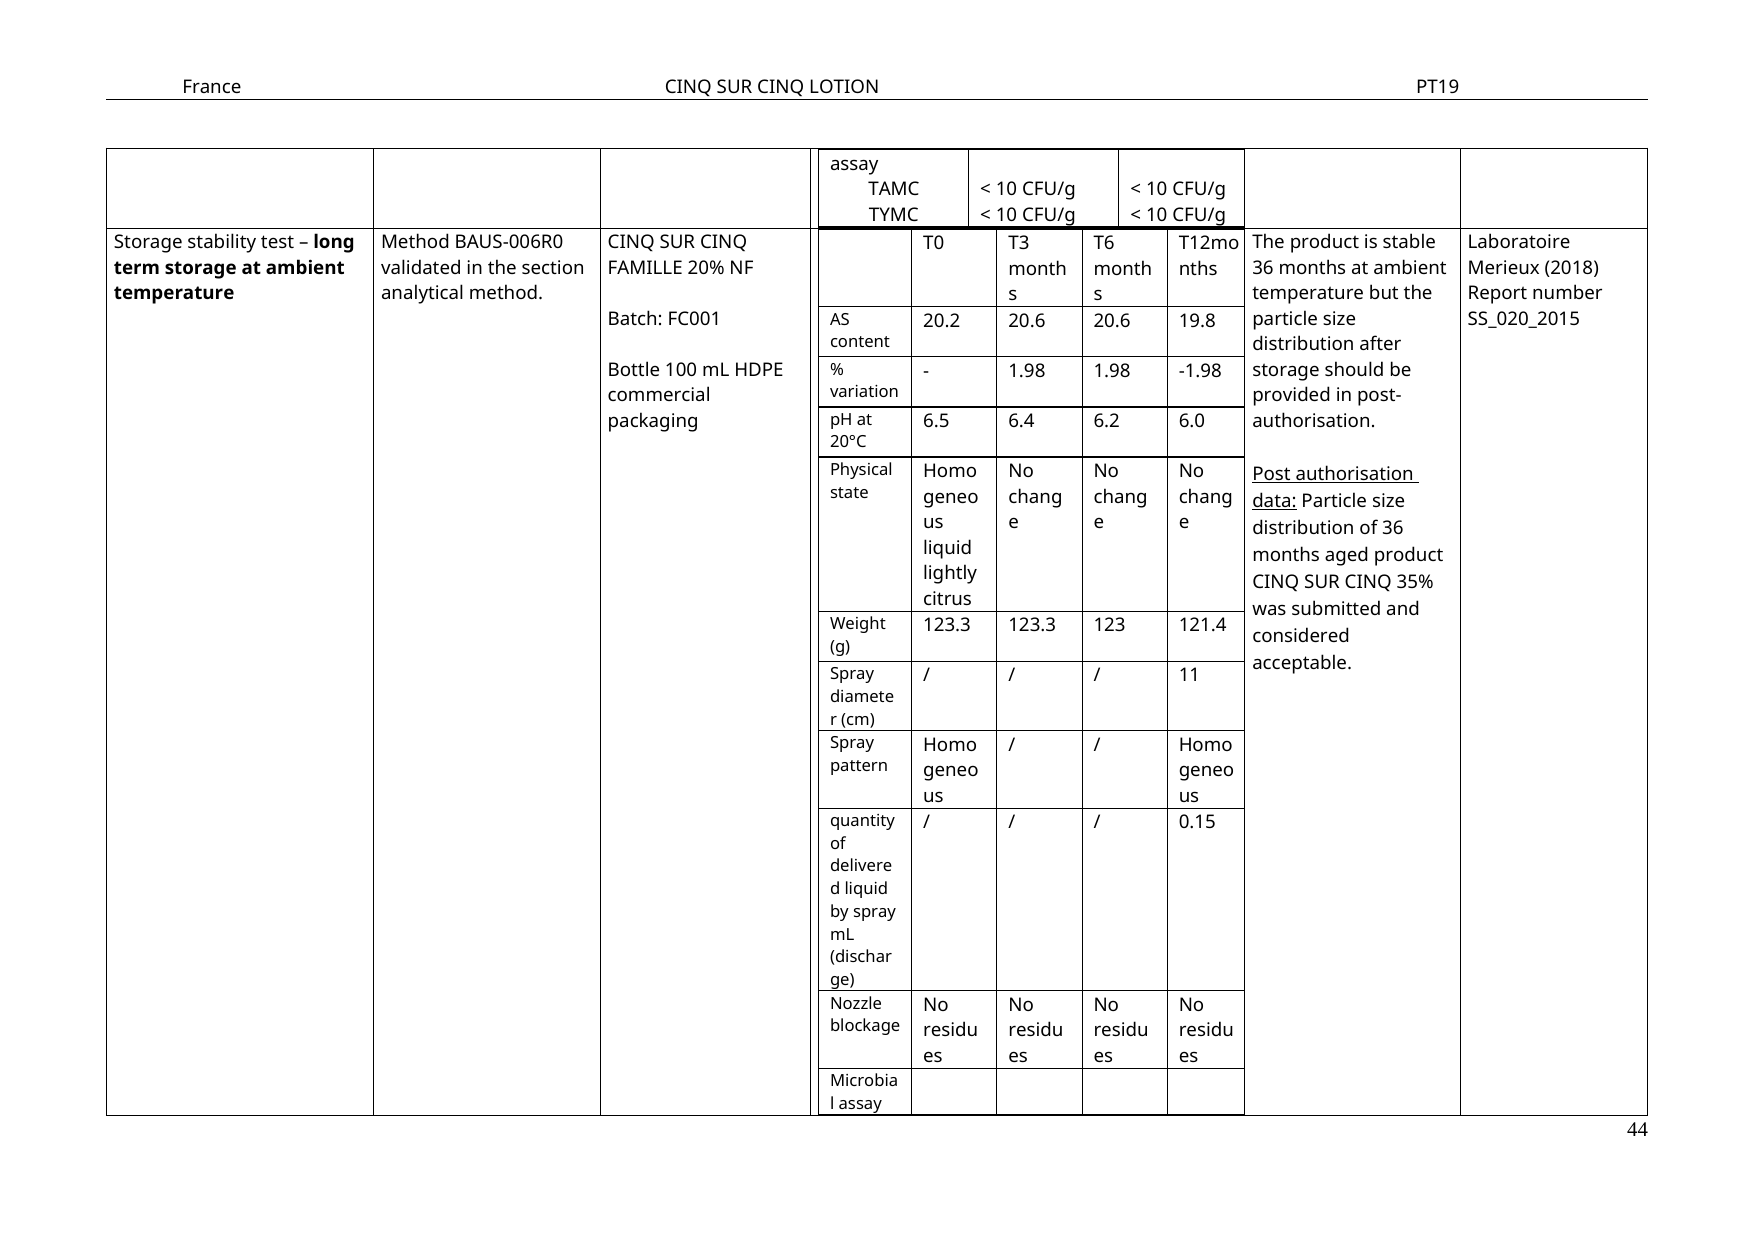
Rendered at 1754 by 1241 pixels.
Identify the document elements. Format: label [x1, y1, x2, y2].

table_cell [1168, 408, 1244, 456]
table_cell [997, 408, 1082, 456]
table_cell [811, 149, 818, 227]
table_cell [601, 229, 810, 1115]
table_cell [1245, 229, 1460, 1115]
table_cell [1083, 662, 1167, 730]
table_cell [374, 149, 600, 227]
table_cell [997, 662, 1082, 730]
table_cell [912, 307, 996, 356]
table_cell [912, 991, 996, 1068]
table_cell [819, 612, 911, 661]
table_cell [997, 991, 1082, 1068]
table_cell [107, 149, 373, 227]
table_cell [819, 809, 911, 990]
table_cell [1083, 230, 1167, 306]
table_cell [912, 612, 996, 661]
table_cell [819, 991, 911, 1068]
table_cell [1168, 307, 1244, 356]
table_cell [997, 230, 1082, 306]
table_cell [1168, 991, 1244, 1068]
table_cell [1083, 731, 1167, 808]
table_cell [1245, 149, 1460, 227]
table_cell [819, 458, 911, 611]
table_cell [912, 357, 996, 406]
table_cell [107, 229, 373, 1115]
table_cell [912, 230, 996, 306]
table_cell [1168, 612, 1244, 661]
table_cell [819, 1069, 911, 1114]
table_cell [1461, 229, 1647, 1115]
table_cell [997, 458, 1082, 611]
table_cell [819, 662, 911, 730]
table_cell [912, 1069, 996, 1114]
table_cell [819, 731, 911, 808]
table_cell [1083, 458, 1167, 611]
table_cell [1083, 408, 1167, 456]
table_cell [912, 458, 996, 611]
table_cell [1083, 1069, 1167, 1114]
table_cell [1168, 731, 1244, 808]
table_cell [1168, 230, 1244, 306]
table_cell [1168, 662, 1244, 730]
table_cell [811, 229, 818, 1115]
table_cell [997, 307, 1082, 356]
table_cell [997, 731, 1082, 808]
table_cell [819, 408, 911, 456]
table_cell [1119, 150, 1244, 226]
table_cell [997, 357, 1082, 406]
table_cell [1461, 149, 1647, 227]
table_cell [601, 149, 810, 227]
table_cell [1083, 809, 1167, 990]
table_cell [819, 357, 911, 406]
table_cell [819, 150, 968, 226]
table_cell [912, 809, 996, 990]
table_cell [1168, 458, 1244, 611]
table_cell [1083, 612, 1167, 661]
table_cell [1083, 307, 1167, 356]
table_cell [374, 229, 600, 1115]
table_cell [819, 307, 911, 356]
table_cell [1083, 357, 1167, 406]
table_cell [912, 731, 996, 808]
table_cell [997, 1069, 1082, 1114]
table_cell [1168, 809, 1244, 990]
table_cell [819, 230, 911, 306]
table_cell [1083, 991, 1167, 1068]
table_cell [969, 150, 1118, 226]
table_cell [1168, 1069, 1244, 1114]
table_cell [912, 408, 996, 456]
table_cell [997, 612, 1082, 661]
table_cell [912, 662, 996, 730]
table_cell [1168, 357, 1244, 406]
table_cell [997, 809, 1082, 990]
